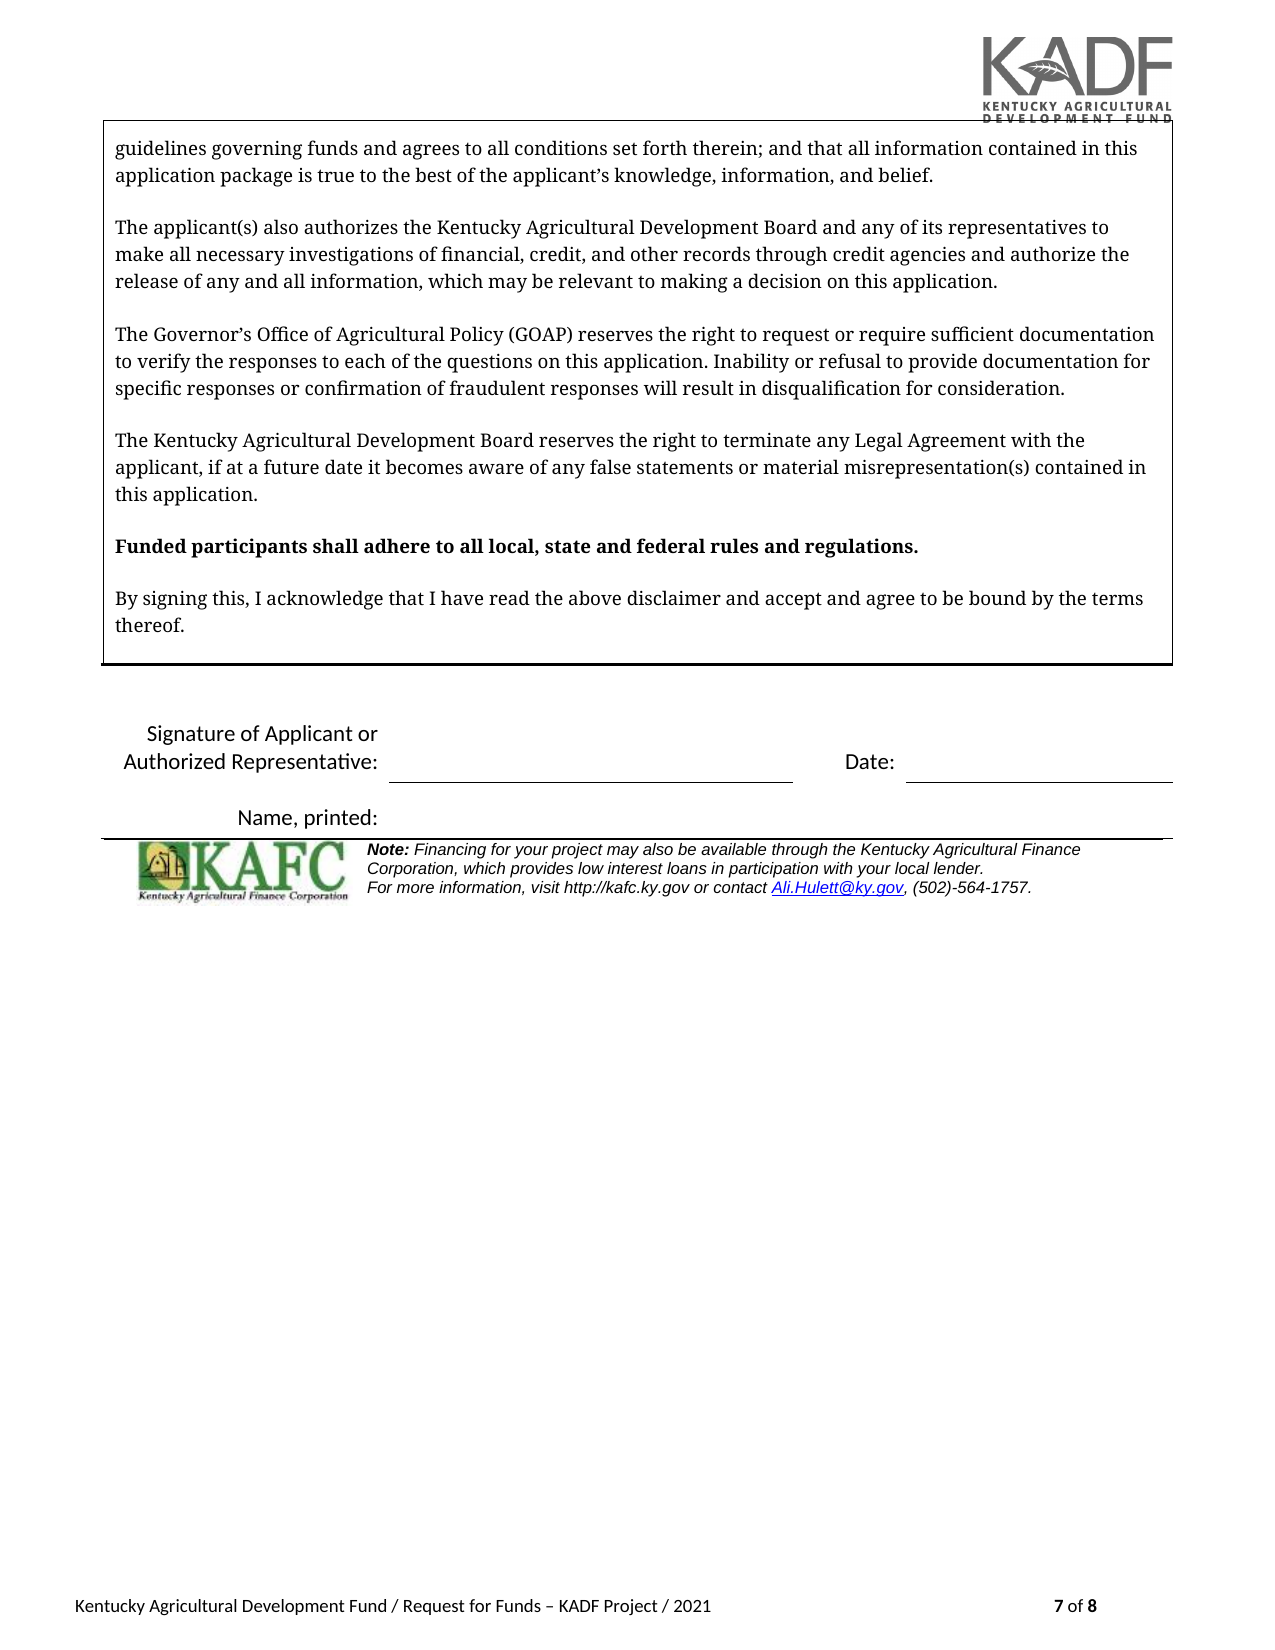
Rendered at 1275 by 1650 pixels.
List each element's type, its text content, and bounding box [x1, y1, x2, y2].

table_cell Note: Financing for your project may also be available through the Kentucky Agricultural Finance Corporation, which provides low interest loans in participation with your local lender. For more information, visit http://kafc.ky.gov or contact Ali.Hulett@ky.gov, (502)-564-1757. [104, 840, 1163, 990]
table_cell [101, 666, 1173, 838]
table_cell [104, 121, 1172, 663]
